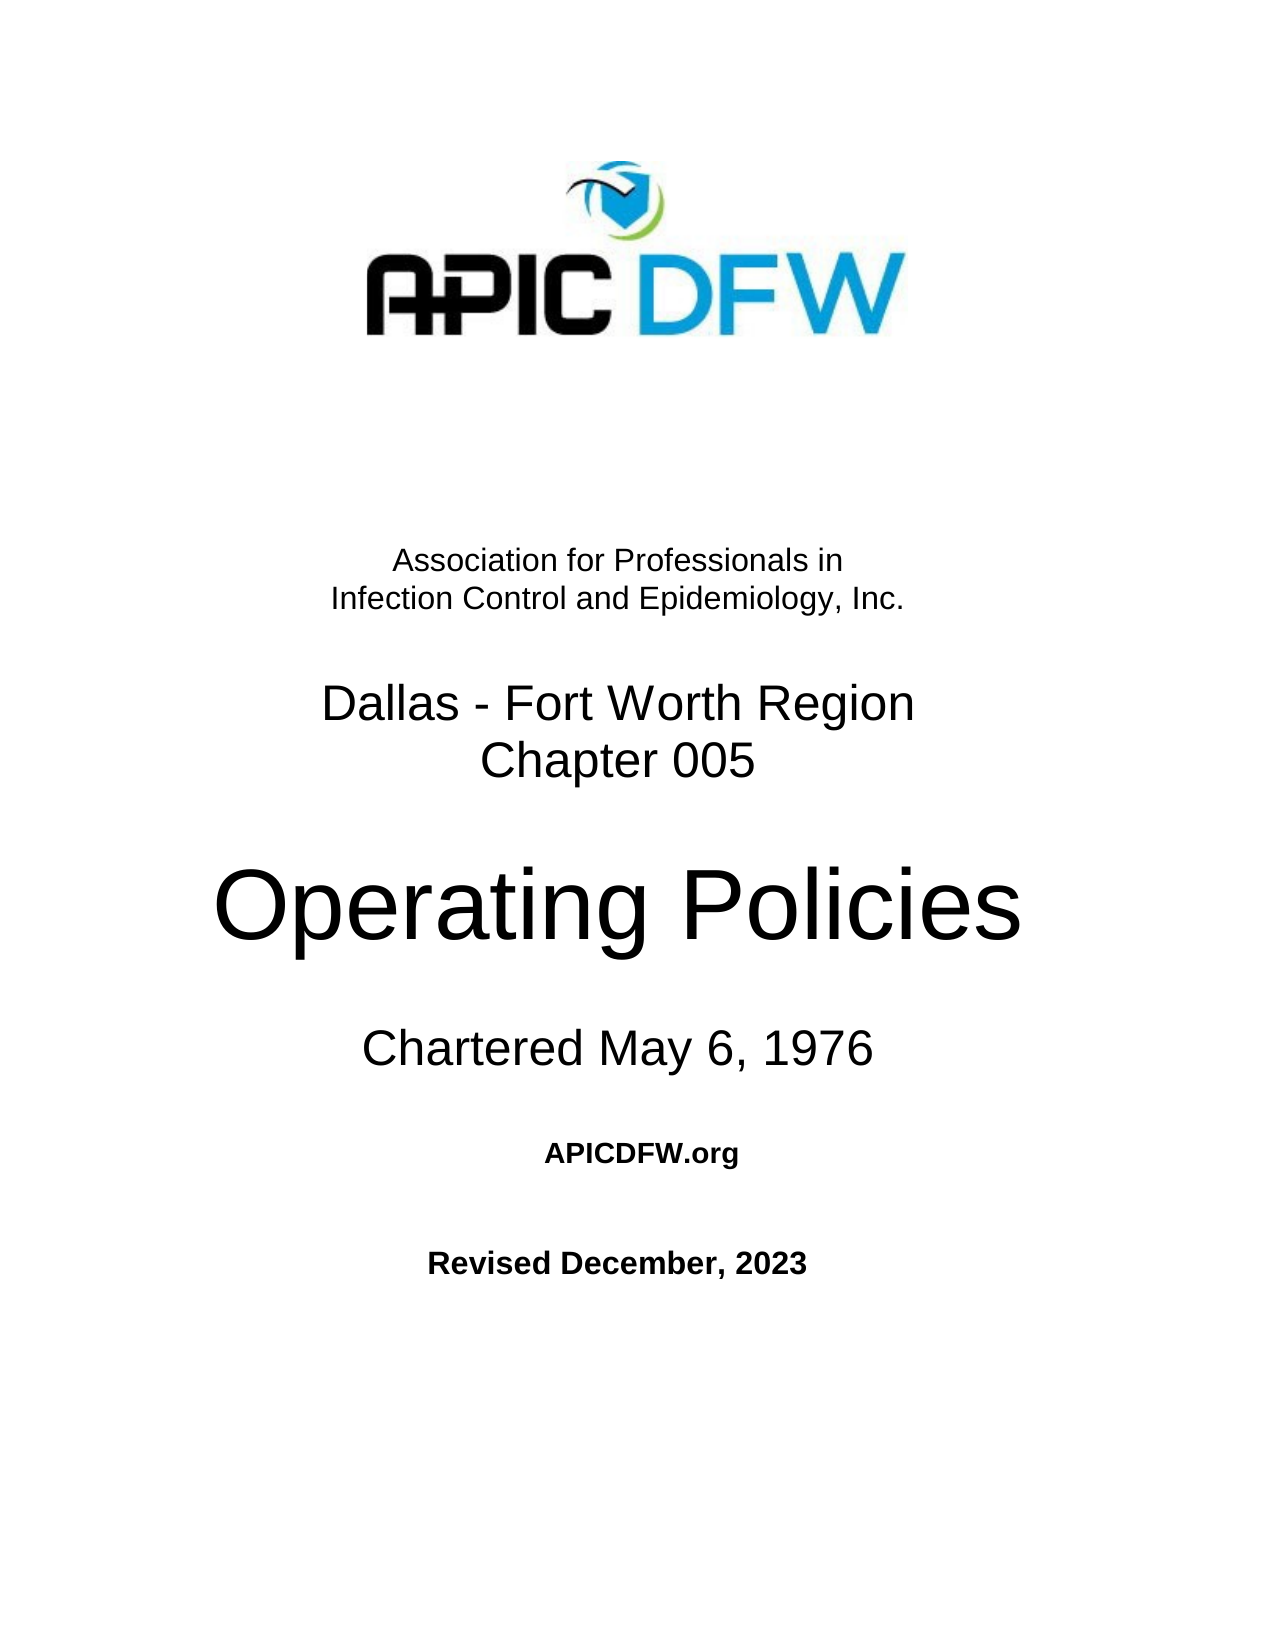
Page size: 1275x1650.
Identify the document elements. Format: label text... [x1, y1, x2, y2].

text Revised December, 2023 [316, 1244, 918, 1281]
text APICDFW.org [120, 1136, 1155, 1169]
text Association for Professionals in [343, 541, 892, 578]
text Operating Policies [163, 845, 1072, 960]
text Dallas - Fort Worth Region [255, 673, 981, 731]
text Infection Control and Epidemiology, Inc. [281, 579, 953, 616]
text Chartered May 6, 1976 [316, 1018, 919, 1076]
picture [366, 161, 909, 343]
text Chapter 005 [338, 731, 897, 788]
